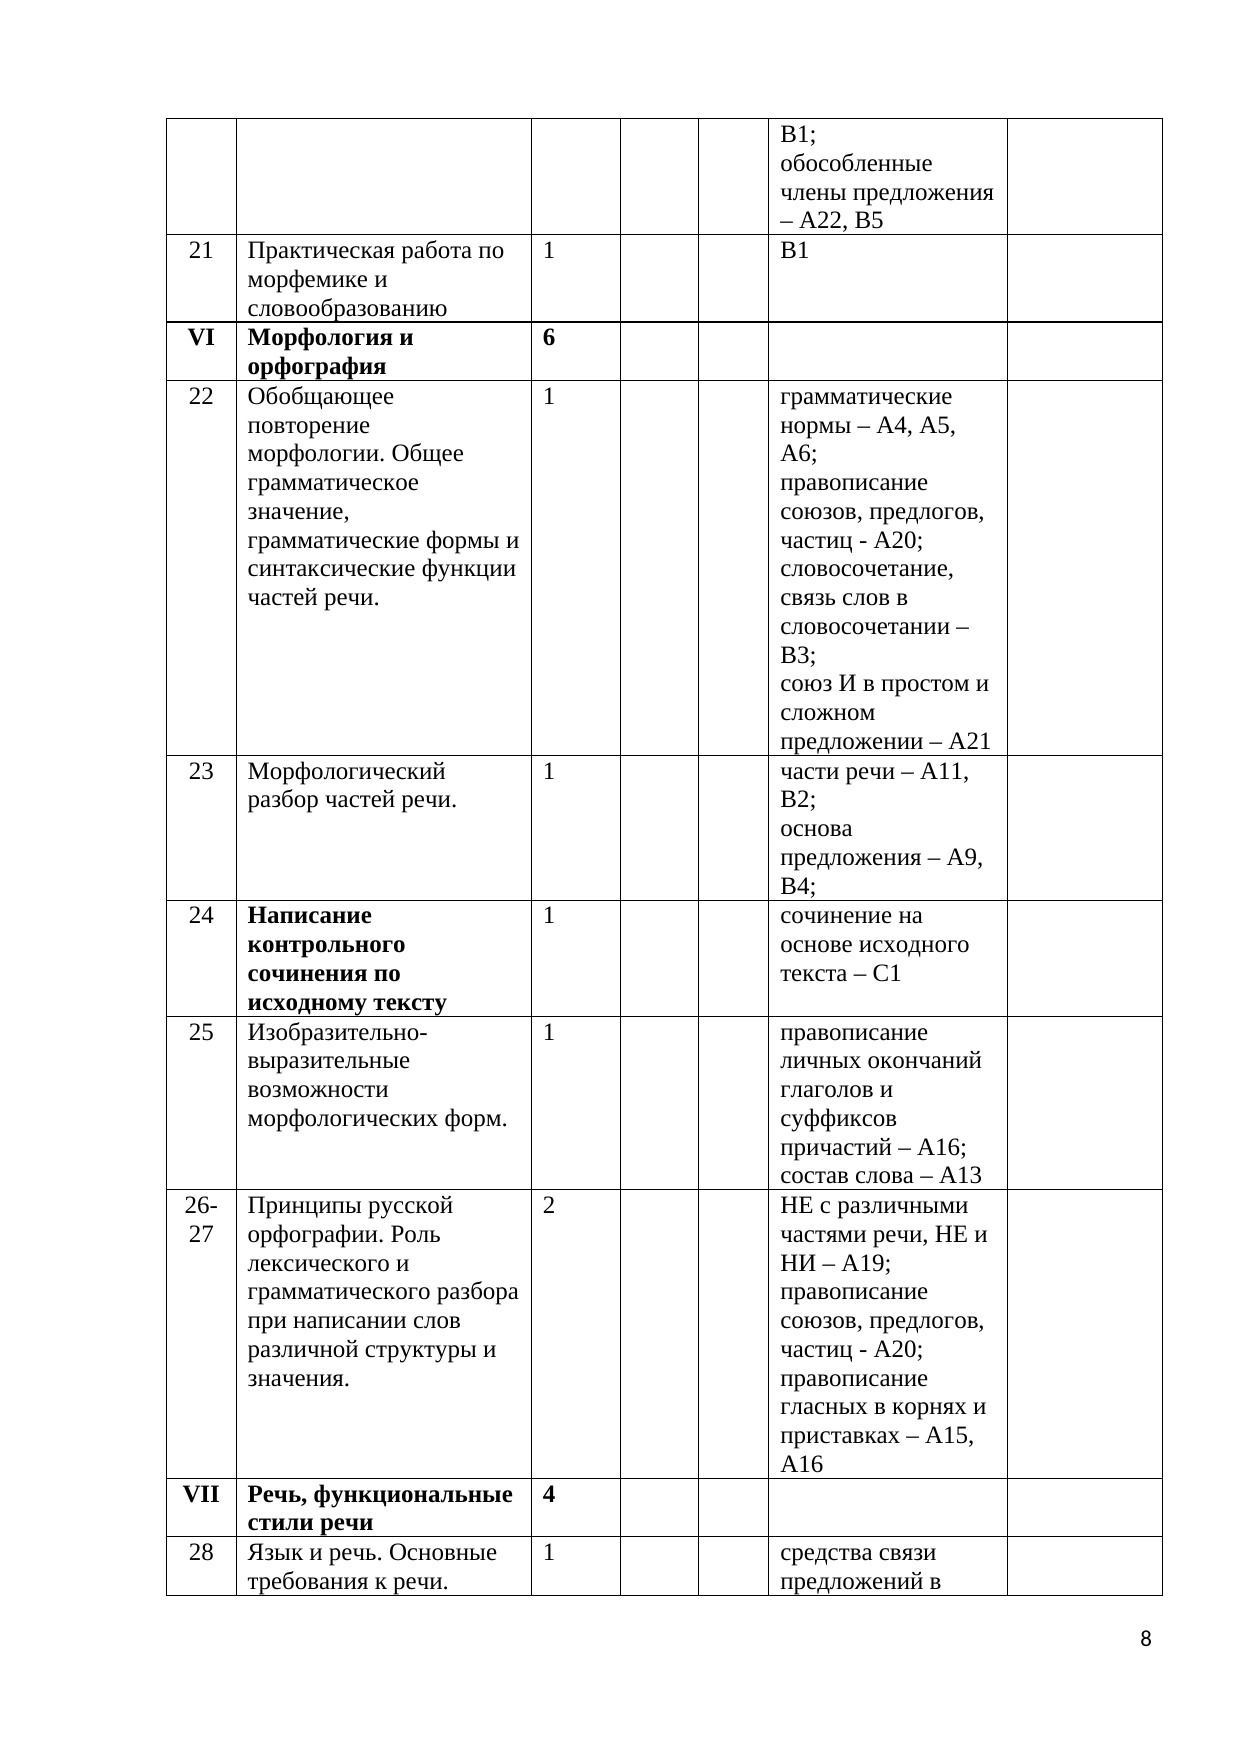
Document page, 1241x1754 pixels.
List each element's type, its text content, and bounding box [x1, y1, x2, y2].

table_cell Изобразительно-выразительные возможности морфологических форм. [237, 1017, 531, 1189]
table_cell 4 [532, 1479, 620, 1536]
table_cell 6 [532, 323, 620, 380]
table_cell 1 [532, 1017, 620, 1189]
table_cell Обобщающее повторение морфологии. Общее грамматическое значение, грамматические формы и синтаксические функции частей речи. [237, 381, 531, 755]
table_cell 20 [167, 119, 236, 234]
table_cell грамматические нормы – А4, А5, А6; правописание союзов, предлогов, частиц - А20; словосочетание, связь слов в словосочетании – В3; союз И в простом и сложном предложении – А21 [769, 381, 1007, 755]
table_cell [699, 1017, 768, 1189]
table_cell 1 [532, 901, 620, 1016]
table_cell сочинение на основе исходного текста – С1 [769, 901, 1007, 1016]
table_cell [699, 381, 768, 755]
table_cell [621, 1190, 698, 1478]
table_cell [699, 235, 768, 321]
table_cell [769, 323, 1007, 380]
table_cell [621, 1479, 698, 1536]
table_cell Практическая работа по морфемике и словообразованию [237, 235, 531, 321]
table_cell 1 [532, 1537, 620, 1595]
table_cell [621, 901, 698, 1016]
table_cell 28 [167, 1537, 236, 1595]
table_cell Морфология и орфография [237, 323, 531, 380]
table_cell [1008, 1190, 1162, 1478]
table_cell [1008, 323, 1162, 380]
table_cell [699, 756, 768, 899]
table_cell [769, 1537, 1007, 1595]
table_cell [1008, 119, 1162, 234]
table_cell В1 [769, 235, 1007, 321]
table_cell Написание контрольного сочинения по исходному тексту [237, 901, 531, 1016]
table_cell части речи – А11, В2; основа предложения – А9, В4; [769, 756, 1007, 899]
table_cell [699, 901, 768, 1016]
table_cell VII [167, 1479, 236, 1536]
table_cell [699, 1479, 768, 1536]
table_cell 1 [532, 756, 620, 899]
table_cell правописание личных окончаний глаголов и суффиксов причастий – А16; состав слова – А13 [769, 1017, 1007, 1189]
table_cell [769, 119, 1007, 234]
table_cell [621, 235, 698, 321]
table_cell [699, 1190, 768, 1478]
table_cell [621, 119, 698, 234]
table_cell 1 [532, 119, 620, 234]
table_cell 2 [532, 1190, 620, 1478]
table_cell 26-27 [167, 1190, 236, 1478]
table_cell [621, 1017, 698, 1189]
table_cell 22 [167, 381, 236, 755]
table_cell [699, 1537, 768, 1595]
table_cell Морфологический разбор частей речи. [237, 756, 531, 899]
table_cell 21 [167, 235, 236, 321]
table_cell [769, 1479, 1007, 1536]
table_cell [237, 1537, 531, 1595]
table_cell [699, 323, 768, 380]
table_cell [237, 119, 531, 234]
table_cell 1 [532, 235, 620, 321]
table_cell [621, 323, 698, 380]
table_cell [621, 1537, 698, 1595]
table_cell [1008, 1537, 1162, 1595]
table_cell [621, 381, 698, 755]
table_cell [699, 119, 768, 234]
table_cell Речь, функциональные стили речи [237, 1479, 531, 1536]
table_cell [1008, 1479, 1162, 1536]
table_cell [1008, 756, 1162, 899]
table_cell [1008, 1017, 1162, 1189]
table_cell НЕ с различными частями речи, НЕ и НИ – А19; правописание союзов, предлогов, частиц - А20; правописание гласных в корнях и приставках – А15, А16 [769, 1190, 1007, 1478]
table_cell [621, 756, 698, 899]
table_cell 23 [167, 756, 236, 899]
table_cell Принципы русской орфографии. Роль лексического и грамматического разбора при написании слов различной структуры и значения. [237, 1190, 531, 1478]
table_cell VI [167, 323, 236, 380]
table_cell [1008, 901, 1162, 1016]
table_cell 1 [532, 381, 620, 755]
table_cell [1008, 381, 1162, 755]
table_cell 25 [167, 1017, 236, 1189]
table_cell 24 [167, 901, 236, 1016]
table_cell [1008, 235, 1162, 321]
